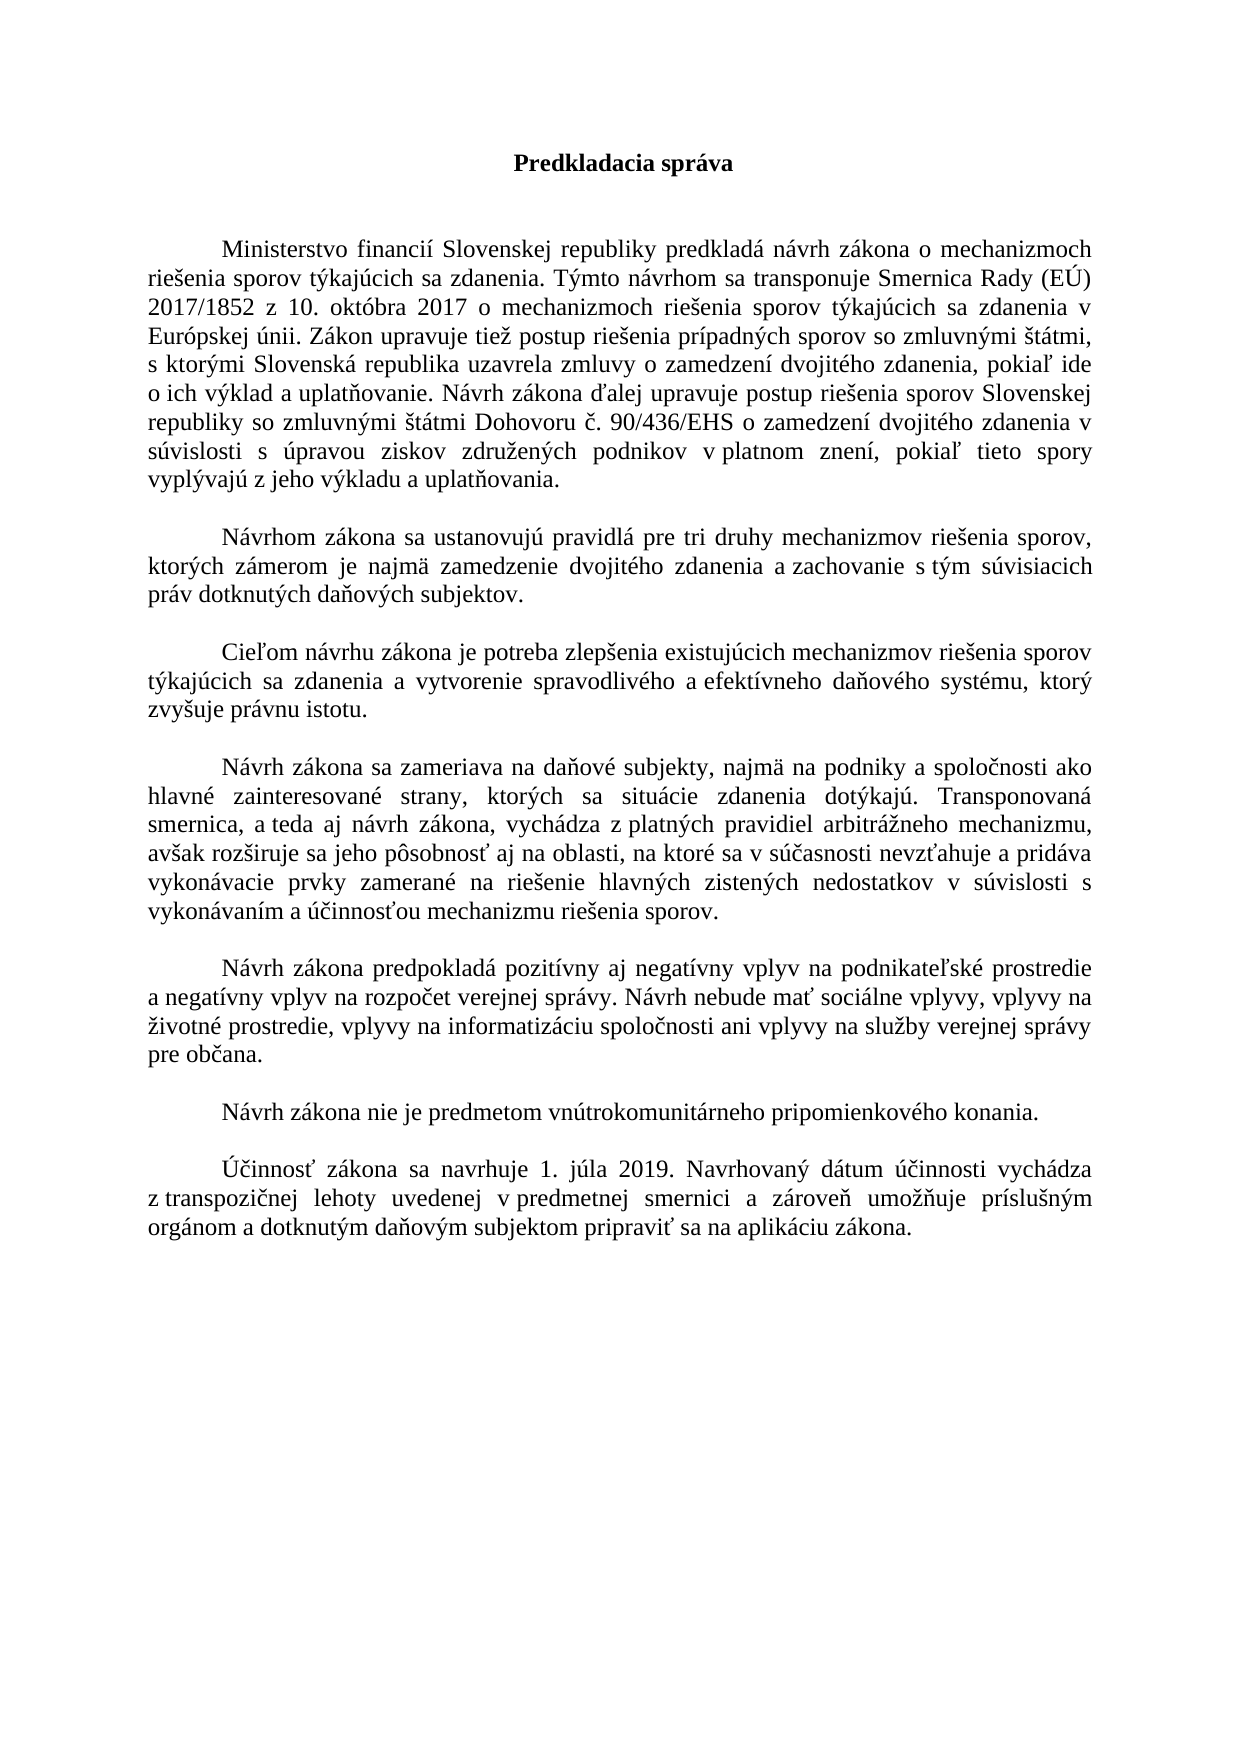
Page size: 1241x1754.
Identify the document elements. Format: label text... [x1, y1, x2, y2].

text Návrh zákona nie je predmetom vnútrokomunitárneho pripomienkového konania. [148, 1097, 1093, 1126]
text Návrhom zákona sa ustanovujú pravidlá pre tri druhy mechanizmov riešenia sporov, ktorých zámerom je najmä zamedzenie dvojitého zdanenia a zachovanie s tým súvisiacich práv dotknutých daňových subjektov. [148, 522, 1093, 608]
text Predkladacia správa [148, 148, 1093, 176]
text Cieľom návrhu zákona je potreba zlepšenia existujúcich mechanizmov riešenia sporov týkajúcich sa zdanenia a vytvorenie spravodlivého a efektívneho daňového systému, ktorý zvyšuje právnu istotu. [148, 637, 1093, 723]
text Ministerstvo financií Slovenskej republiky predkladá návrh zákona o mechanizmoch riešenia sporov týkajúcich sa zdanenia. Týmto návrhom sa transponuje Smernica Rady (EÚ) 2017/1852 z 10. októbra 2017 o mechanizmoch riešenia sporov týkajúcich sa zdanenia v Európskej únii. Zákon upravuje tiež postup riešenia prípadných sporov so zmluvnými štátmi, s ktorými Slovenská republika uzavrela zmluvy o zamedzení dvojitého zdanenia, pokiaľ ide o ich výklad a uplatňovanie. Návrh zákona ďalej upravuje postup riešenia sporov Slovenskej republiky so zmluvnými štátmi Dohovoru č. 90/436/EHS o zamedzení dvojitého zdanenia v súvislosti s úpravou ziskov združených podnikov v platnom znení, pokiaľ tieto spory vyplývajú z jeho výkladu a uplatňovania. [148, 234, 1093, 493]
text Návrh zákona sa zameriava na daňové subjekty, najmä na podniky a spoločnosti ako hlavné zainteresované strany, ktorých sa situácie zdanenia dotýkajú. Transponovaná smernica, a teda aj návrh zákona, vychádza z platných pravidiel arbitrážneho mechanizmu, avšak rozširuje sa jeho pôsobnosť aj na oblasti, na ktoré sa v súčasnosti nevzťahuje a pridáva vykonávacie prvky zamerané na riešenie hlavných zistených nedostatkov v súvislosti s vykonávaním a účinnosťou mechanizmu riešenia sporov. [148, 752, 1093, 924]
text Návrh zákona predpokladá pozitívny aj negatívny vplyv na podnikateľské prostredie a negatívny vplyv na rozpočet verejnej správy. Návrh nebude mať sociálne vplyvy, vplyvy na životné prostredie, vplyvy na informatizáciu spoločnosti ani vplyvy na služby verejnej správy pre občana. [148, 953, 1093, 1068]
text Účinnosť zákona sa navrhuje 1. júla 2019. Navrhovaný dátum účinnosti vychádza z transpozičnej lehoty uvedenej v predmetnej smernici a zároveň umožňuje príslušným orgánom a dotknutým daňovým subjektom pripraviť sa na aplikáciu zákona. [148, 1154, 1093, 1241]
